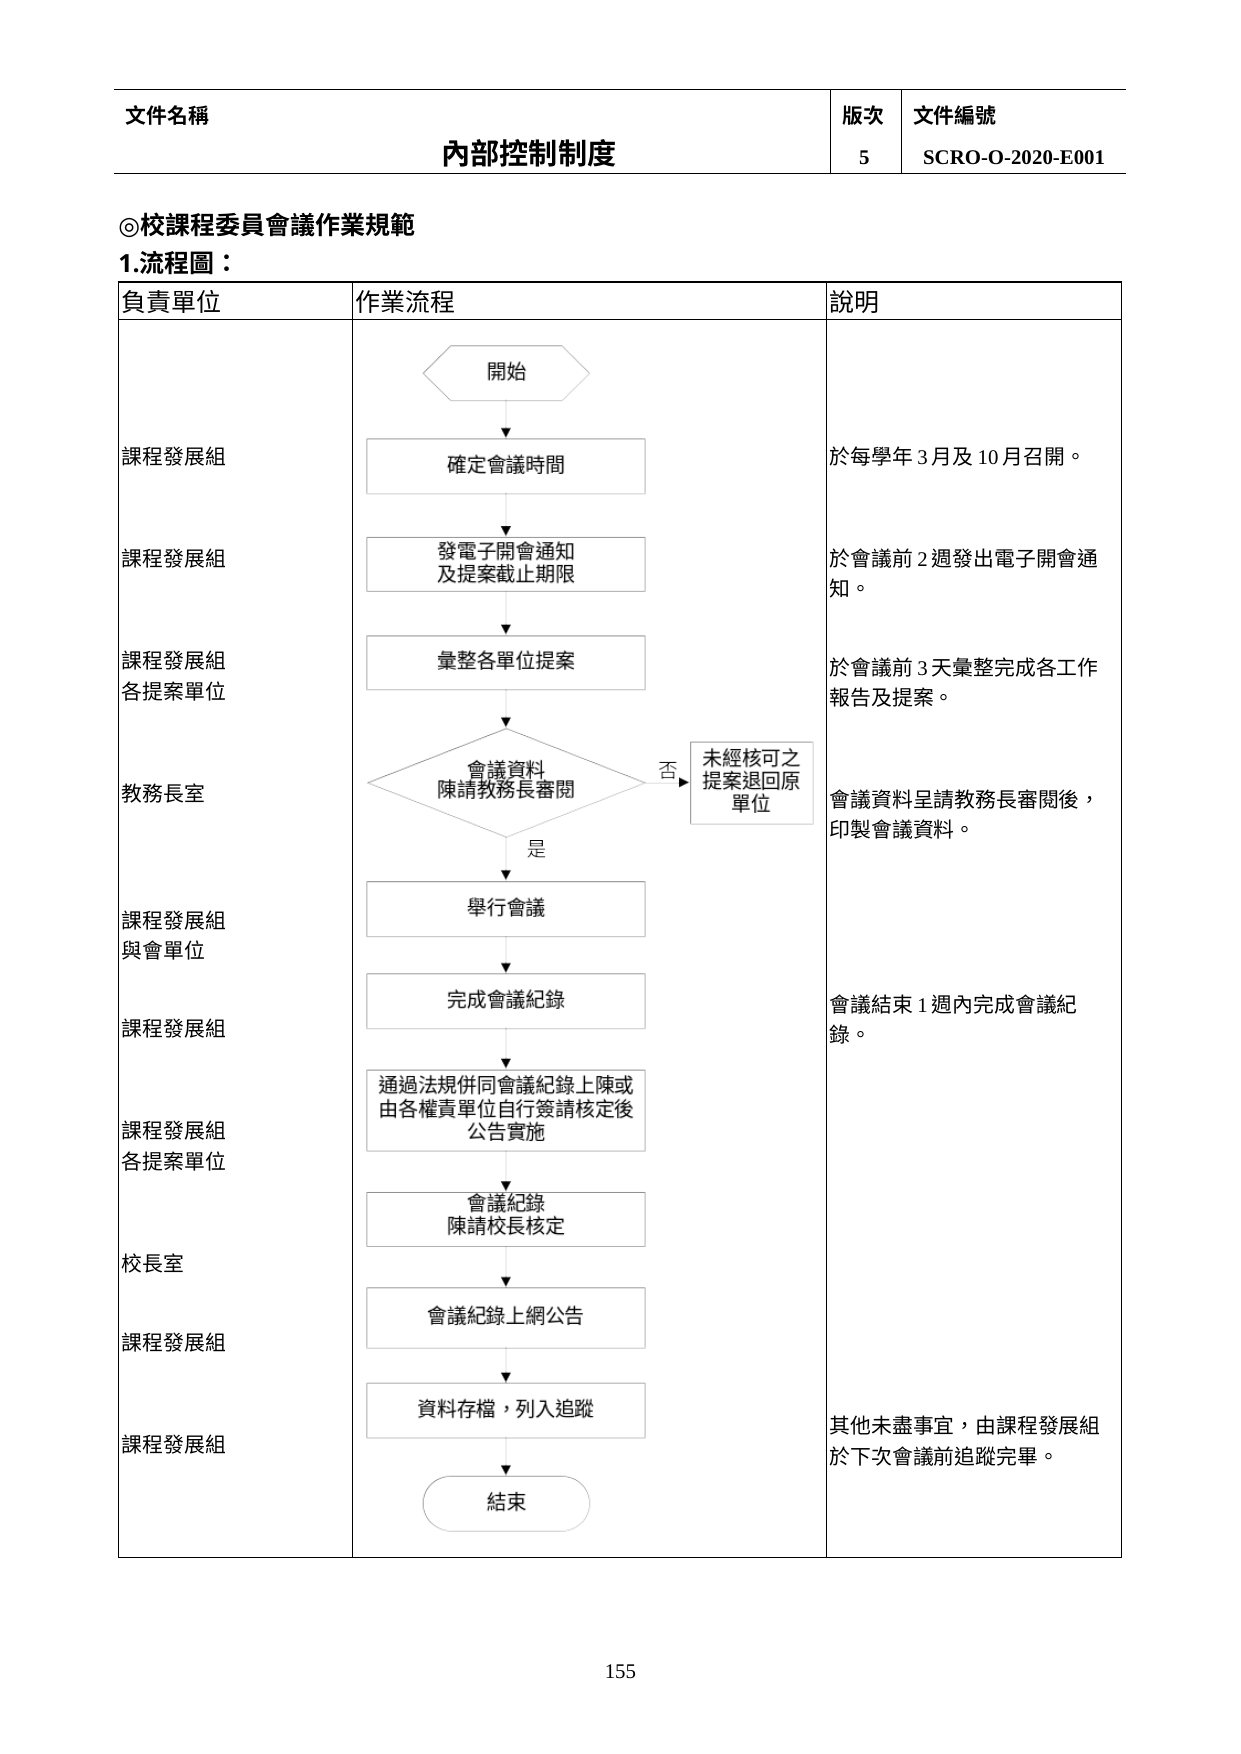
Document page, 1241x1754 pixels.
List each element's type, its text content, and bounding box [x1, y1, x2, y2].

table_cell [353, 320, 826, 1557]
table_header 作業流程 [353, 283, 826, 319]
table_cell 於每學年3月及10月召開。 於會議前2週發出電子開會通知。 於會議前3天彙整完成各工作報告及提案。 會議資料呈請教務長審閱後，印製會議資料。 會議結束1週內完成會議紀錄。 其他未盡事宜，由課程發展組於下次會議前追蹤完畢。 [827, 320, 1121, 1557]
text ◎校課程委員會議作業規範 [118, 206, 1119, 244]
text 1.流程圖： [118, 244, 1119, 281]
table_header 負責單位 [119, 283, 352, 319]
table_header 說明 [827, 283, 1121, 319]
table_cell 課程發展組 課程發展組 課程發展組 各提案單位 教務長室 課程發展組 與會單位 課程發展組 課程發展組 各提案單位 校長室 課程發展組 課程發展組 [119, 320, 352, 1557]
